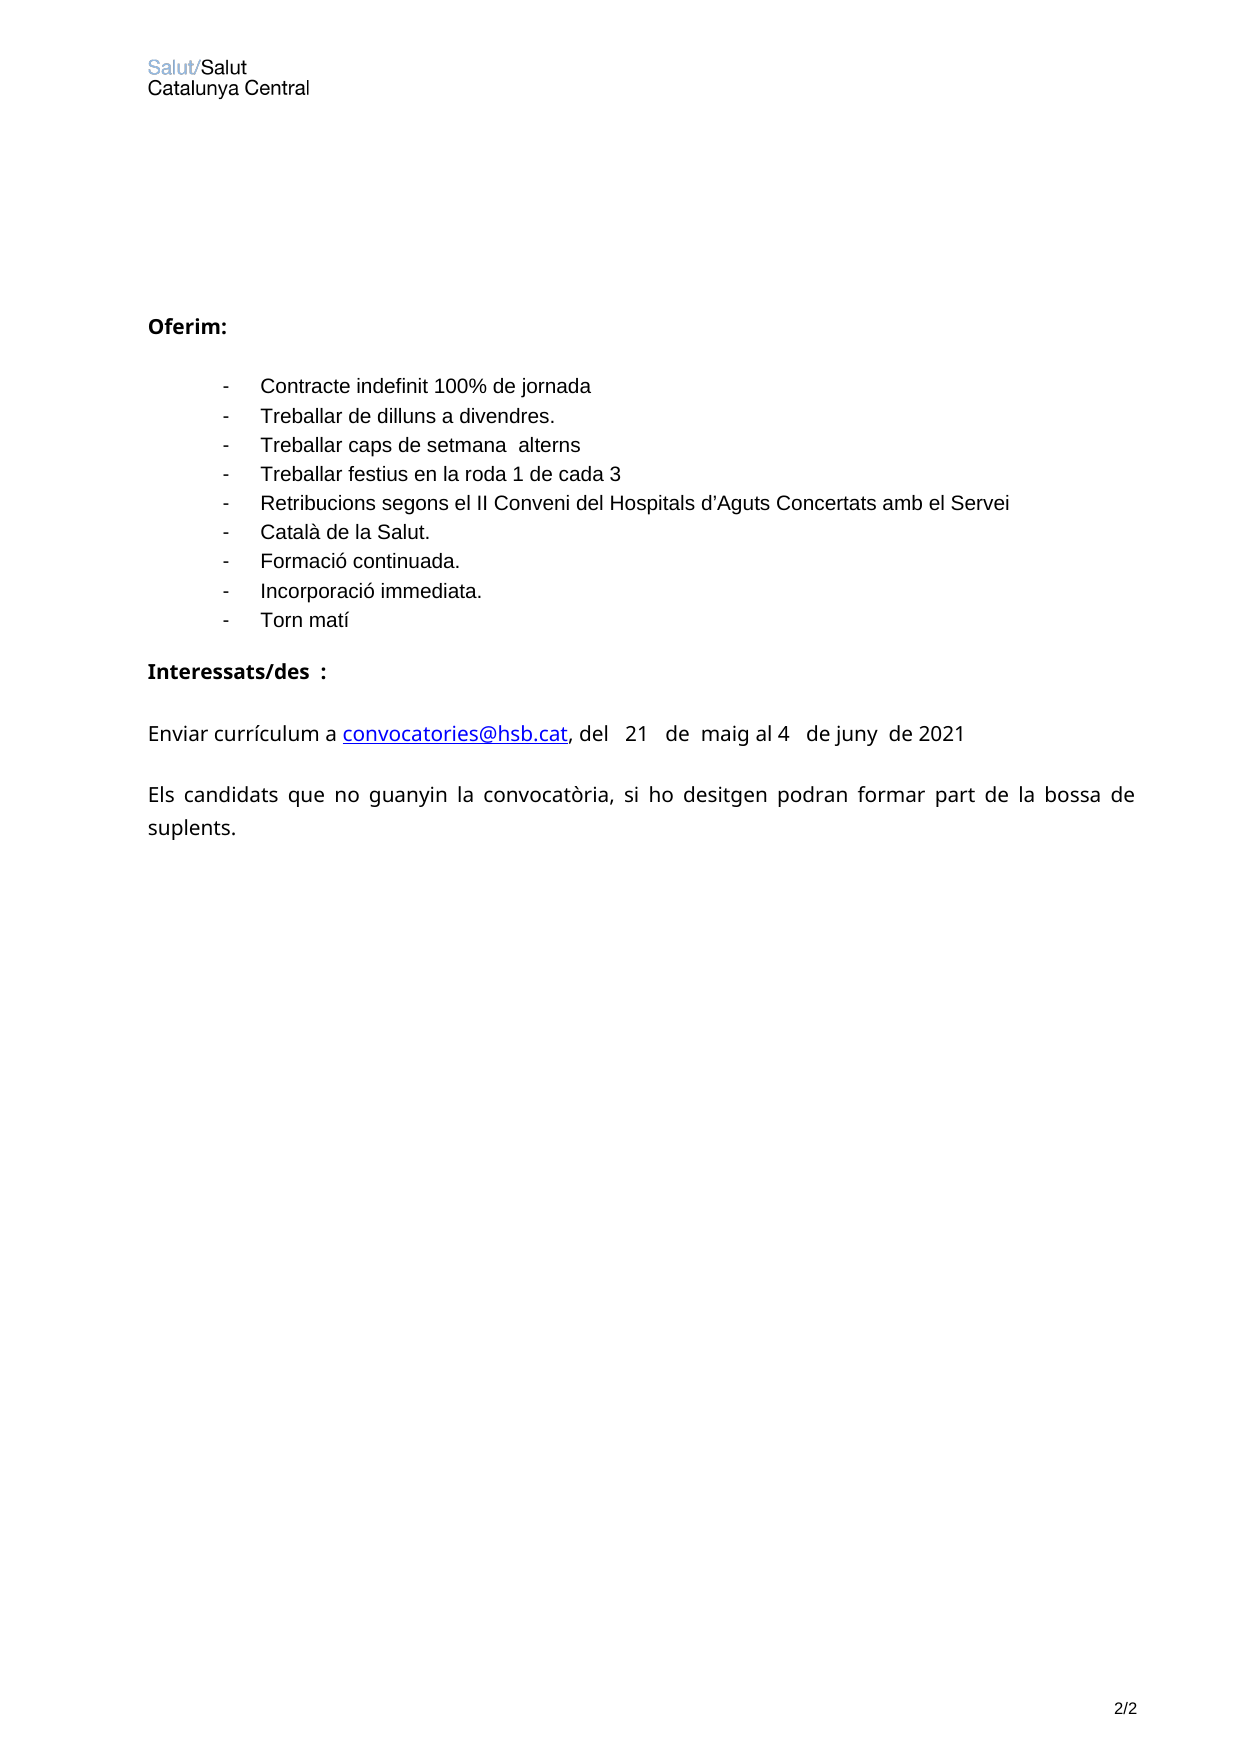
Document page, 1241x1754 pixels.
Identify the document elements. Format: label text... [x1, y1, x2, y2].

list Torn matí [223, 607, 1137, 632]
list Treballar caps de setmana alterns [223, 432, 1137, 457]
list Formació continuada. [223, 549, 1137, 574]
list Català de la Salut. [223, 519, 1137, 545]
list Treballar festius en la roda 1 de cada 3 [223, 461, 1137, 487]
list Treballar de dilluns a divendres. [223, 403, 1137, 428]
text Enviar currículum a convocatories@hsb.cat, del 21 de maig al 4 de juny de 2021 [148, 719, 1137, 747]
text Oferim: [148, 312, 1137, 340]
list Contracte indefinit 100% de jornada [223, 374, 1137, 399]
text Els candidats que no guanyin la convocatòria, si ho desitgen podran formar part de la bossa de suplents. [148, 781, 1137, 842]
text Interessats/des : [148, 657, 1137, 686]
list Retribucions segons el II Conveni del Hospitals d’Aguts Concertats amb el Servei [223, 490, 1137, 516]
picture [147, 59, 311, 100]
list Incorporació immediata. [223, 578, 1137, 603]
